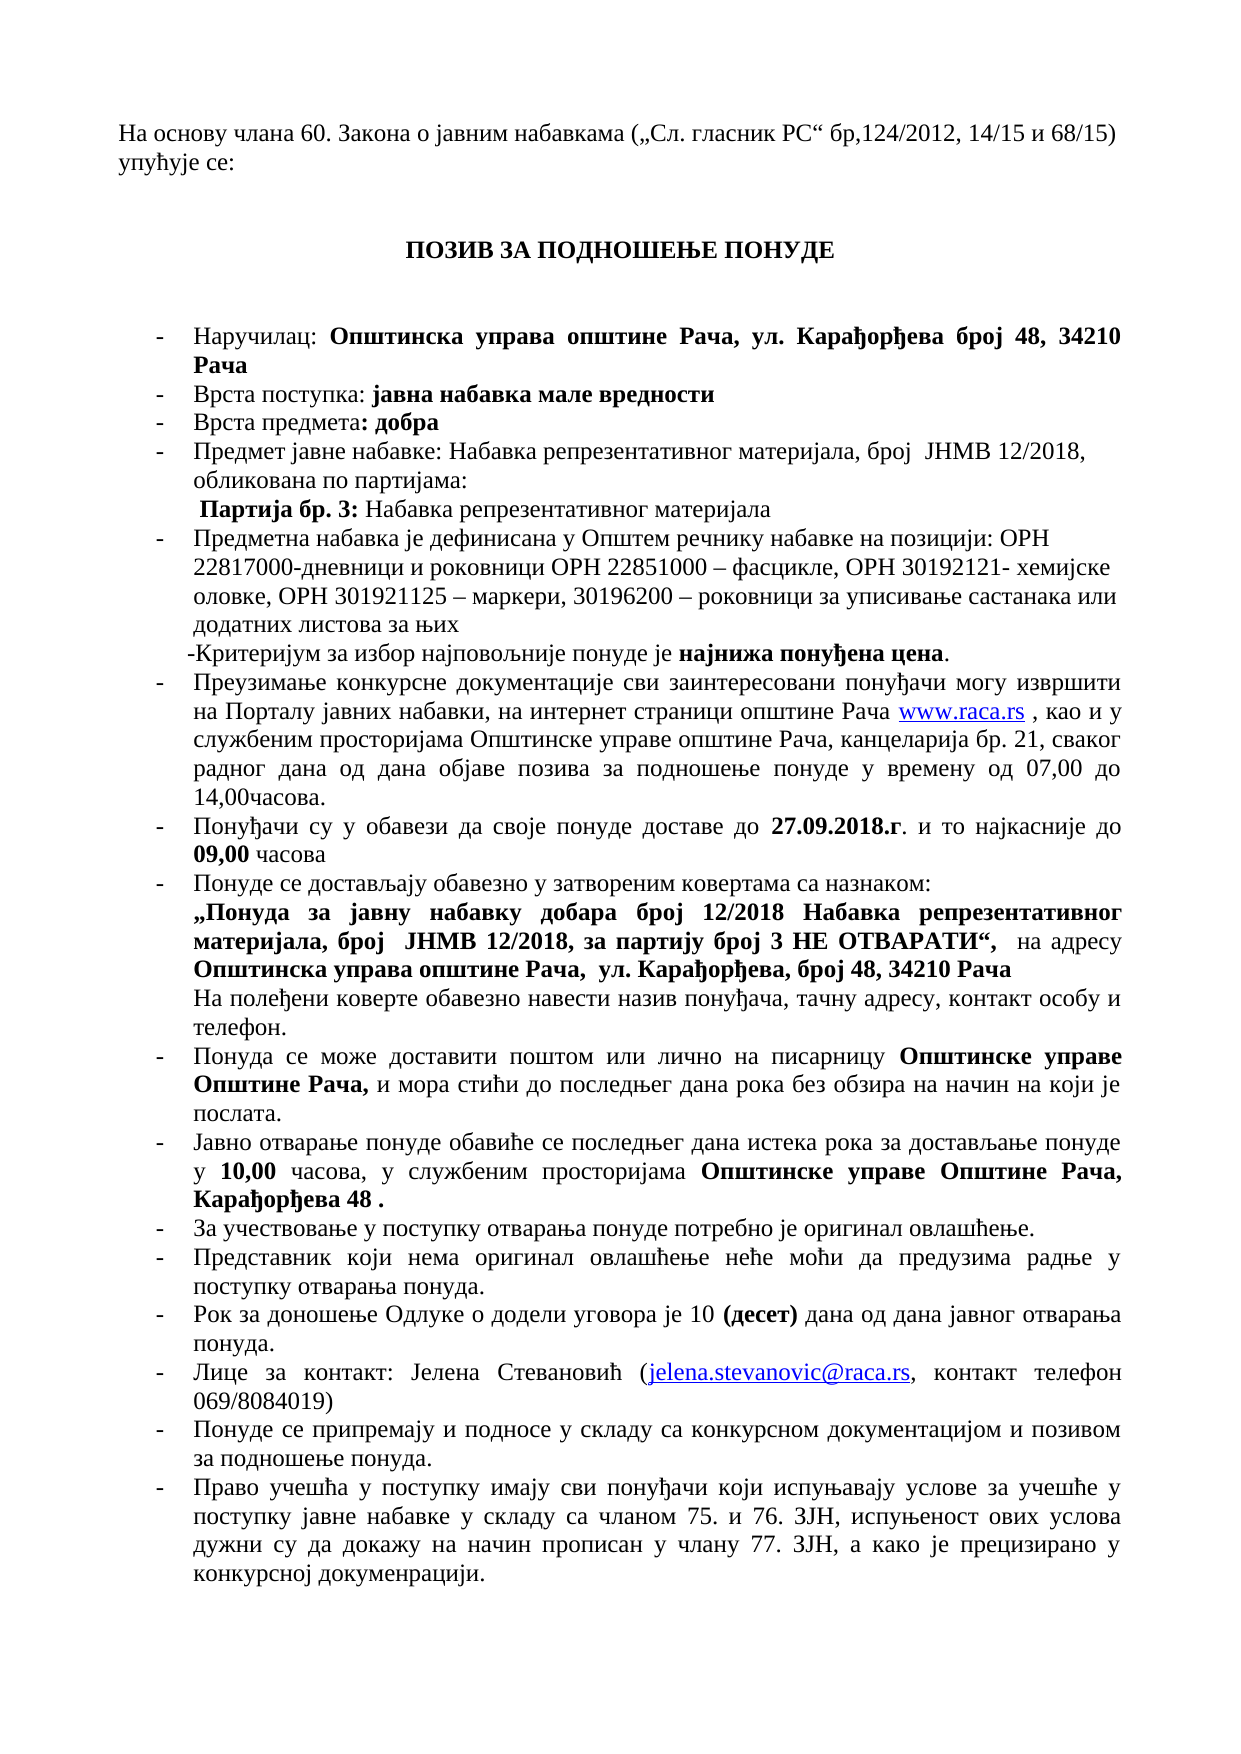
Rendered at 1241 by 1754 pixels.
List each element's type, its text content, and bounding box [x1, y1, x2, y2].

text На основу члана 60. Закона о јавним набавкама („Сл. гласник РС“ бр,124/2012, 14/15 и 68/15) упућује се: [118, 118, 1122, 176]
list Понуде се достављају обавезно у затвореним ковертама са назнаком: [156, 868, 1122, 897]
text Партија бр. 3: Набавка репрезентативног материјала [118, 494, 1122, 523]
list Представник који нема оригинал овлашћење неће моћи да предузима радње у поступку отварања понуда. [156, 1242, 1122, 1299]
list Лице за контакт: Јелена Стевановић (jelena.stevanovic@raca.rs, контакт телефон 069/8084019) [156, 1357, 1122, 1414]
list Преузимање конкурсне документације сви заинтересовани понуђачи могу извршити на Порталу јавних набавки, на интернет страници општине Рача www.raca.rs , као и у службеним просторијама Општинске управе општине Рача, канцеларија бр. 21, сваког радног дана од дана објаве позива за подношење понуде у времену од 07,00 до 14,00часова. [156, 667, 1122, 811]
list За учествовање у поступку отварања понуде потребно је оригинал овлашћење. [156, 1213, 1122, 1242]
list Предметна набавка је дефинисана у Општем речнику набавке на позицији: ОРН 22817000-дневници и роковници ОРН 22851000 – фасцикле, ОРН 30192121- хемијске оловке, ОРН 301921125 – маркери, 30196200 – роковници за уписивање састанака или додатних листова за њих [156, 523, 1122, 638]
list Наручилац: Општинска управа општине Рача, ул. Карађорђева број 48, 34210 Рача [156, 321, 1122, 379]
list Право учешћа у поступку имају сви понуђачи који испуњавају услове за учешће у поступку јавне набавке у складу са чланом 75. и 76. ЗЈН, испуњеност ових услова дужни су да докажу на начин прописан у члану 77. ЗЈН, а како је прецизирано у конкурсној докуменрацији. [156, 1472, 1122, 1587]
list Понуђачи су у обавези да своје понуде доставе до 27.09.2018.г. и то најкасније до 09,00 часова [156, 811, 1122, 868]
list „Понуда за јавну набавку добара број 12/2018 Набавка репрезентативног материјала, број ЈНМВ 12/2018, за партију број 3 НЕ ОТВАРАТИ“, на адресу Општинска управа општине Рача, ул. Карађорђева, број 48, 34210 Рача [193, 897, 1122, 983]
text ПОЗИВ ЗА ПОДНОШЕЊЕ ПОНУДЕ [118, 235, 1122, 264]
list Врста предмета: добра [156, 407, 1122, 436]
list Рок за доношење Одлуке о додели уговора је 10 (десет) дана од дана јавног отварања понуда. [156, 1299, 1122, 1357]
text -Критеријум за избор најповољније понуде је најнижа понуђена цена. [118, 638, 1122, 667]
list Јавно отварање понуде обавиће се последњег дана истека рока за достављање понуде у 10,00 часова, у службеним просторијама Општинске управе Општине Рача, Карађорђева 48 . [156, 1127, 1122, 1213]
list На полеђени коверте обавезно навести назив понуђача, тачну адресу, контакт особу и телефон. [193, 983, 1122, 1041]
list Понуде се припремају и подносе у складу са конкурсном документацијом и позивом за подношење понуда. [156, 1414, 1122, 1472]
list Врста поступка: јавна набавка мале вредности [156, 379, 1122, 407]
list Понуда се може доставити поштом или лично на писарницу Општинске управе Општине Рача, и мора стићи до последњег дана рока без обзира на начин на који је послата. [156, 1041, 1122, 1127]
list Предмет јавне набавке: Набавка репрезентативног материјала, број ЈНМВ 12/2018, обликована по партијама: [156, 436, 1122, 494]
